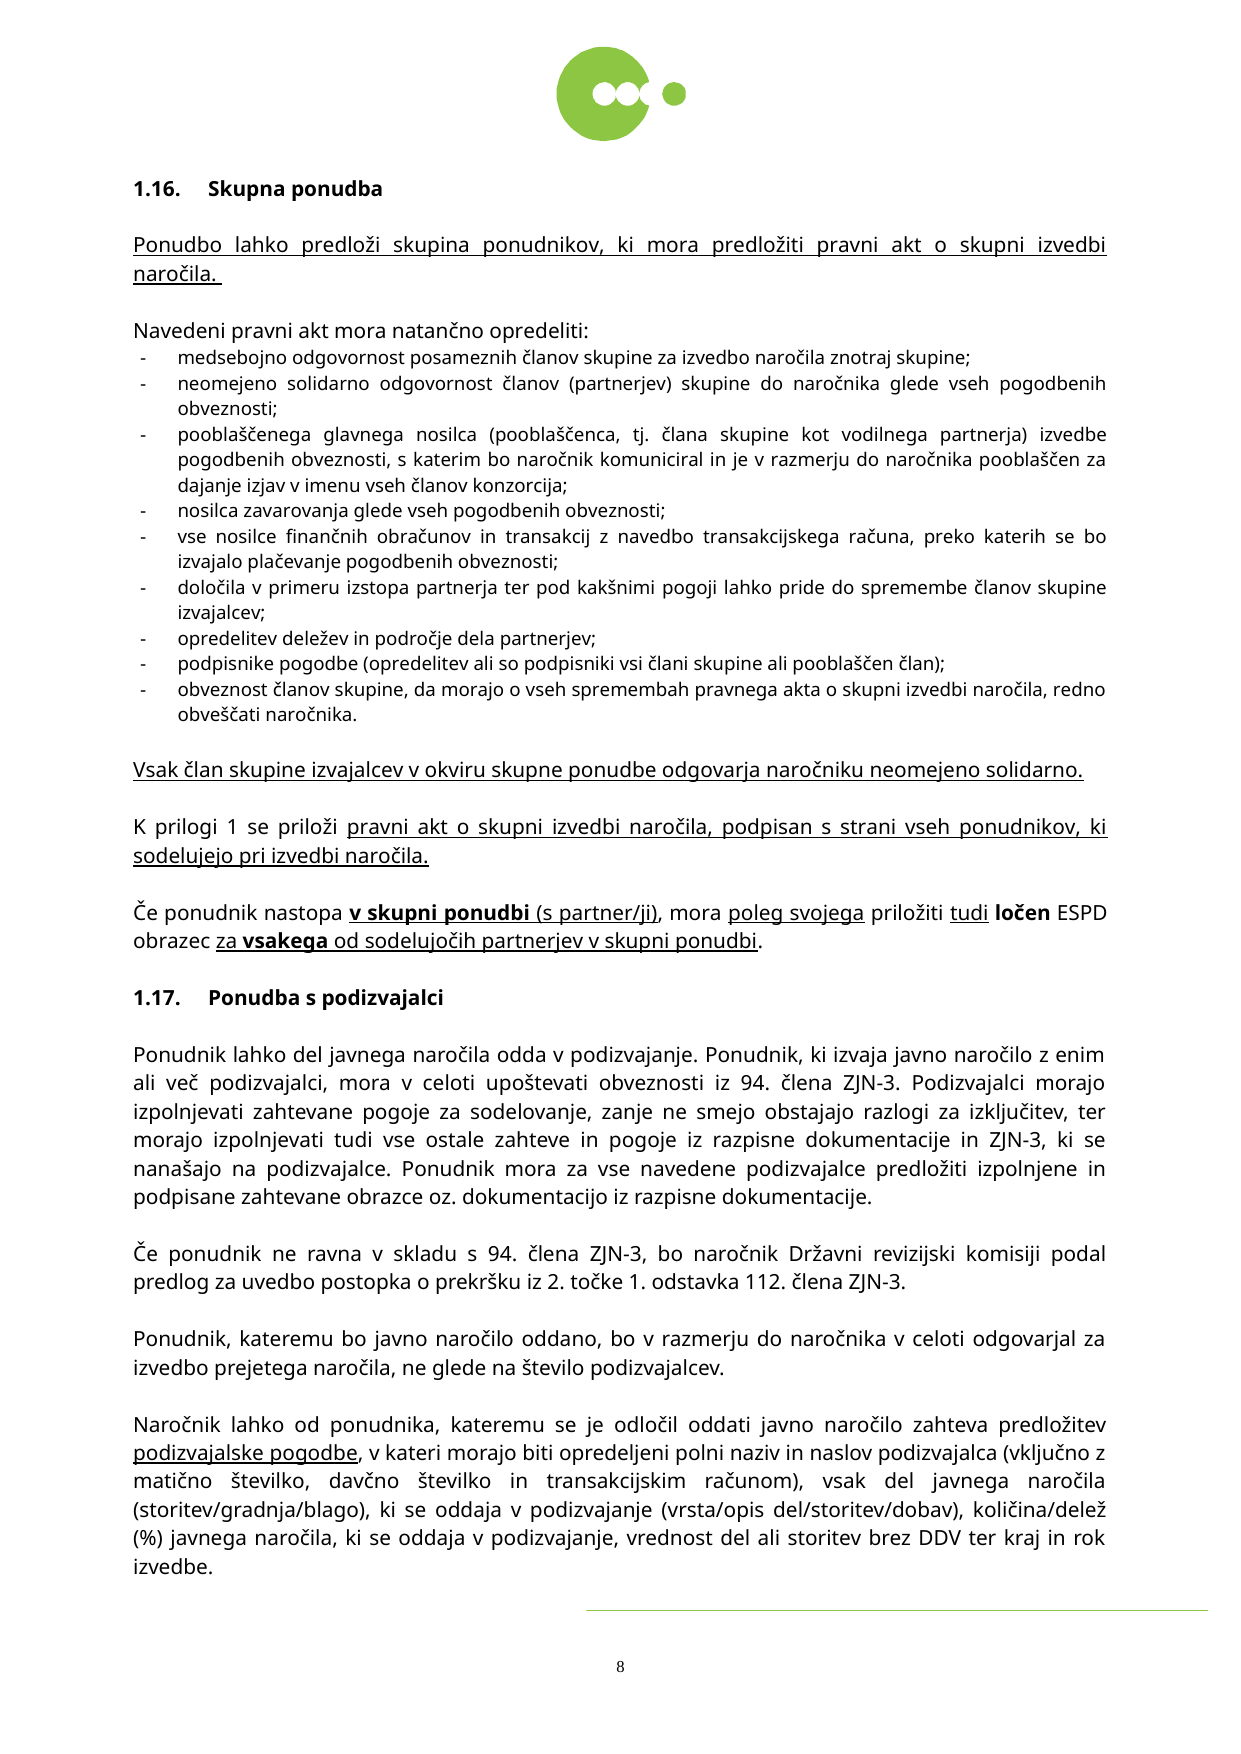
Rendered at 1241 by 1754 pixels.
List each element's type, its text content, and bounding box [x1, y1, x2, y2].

list neomejeno solidarno odgovornost članov (partnerjev) skupine do naročnika glede vseh pogodbenih obveznosti; [140, 370, 1107, 421]
text Ponudnik, kateremu bo javno naročilo oddano, bo v razmerju do naročnika v celoti odgovarjal za izvedbo prejetega naročila, ne glede na število podizvajalcev. [133, 1324, 1107, 1381]
list obveznost članov skupine, da morajo o vseh spremembah pravnega akta o skupni izvedbi naročila, redno obveščati naročnika. [140, 676, 1107, 727]
list vse nosilce finančnih obračunov in transakcij z navedbo transakcijskega računa, preko katerih se bo izvajalo plačevanje pogodbenih obveznosti; [140, 523, 1107, 574]
text Če ponudnik nastopa v skupni ponudbi (s partner/ji), mora poleg svojega priložiti tudi ločen ESPD obrazec za vsakega od sodelujočih partnerjev v skupni ponudbi. [133, 898, 1107, 955]
list pooblaščenega glavnega nosilca (pooblaščenca, tj. člana skupine kot vodilnega partnerja) izvedbe pogodbenih obveznosti, s katerim bo naročnik komuniciral in je v razmerju do naročnika pooblaščen za dajanje izjav v imenu vseh članov konzorcija; [140, 421, 1107, 497]
text Ponudnik lahko del javnega naročila odda v podizvajanje. Ponudnik, ki izvaja javno naročilo z enim ali več podizvajalci, mora v celoti upoštevati obveznosti iz 94. člena ZJN-3. Podizvajalci morajo izpolnjevati zahtevane pogoje za sodelovanje, zanje ne smejo obstajajo razlogi za izključitev, ter morajo izpolnjevati tudi vse ostale zahteve in pogoje iz razpisne dokumentacije in ZJN-3, ki se nanašajo na podizvajalce. Ponudnik mora za vse navedene podizvajalce predložiti izpolnjene in podpisane zahtevane obrazce oz. dokumentacijo iz razpisne dokumentacije. [133, 1040, 1107, 1211]
text K prilogi 1 se priloži pravni akt o skupni izvedbi naročila, podpisan s strani vseh ponudnikov, ki sodelujejo pri izvedbi naročila. [133, 812, 1107, 869]
text Ponudbo lahko predloži skupina ponudnikov, ki mora predložiti pravni akt o skupni izvedbi naročila. [133, 256, 1107, 287]
list nosilca zavarovanja glede vseh pogodbenih obveznosti; [140, 497, 1107, 523]
text Navedeni pravni akt mora natančno opredeliti: [133, 316, 1107, 344]
list opredelitev deležev in področje dela partnerjev; [140, 625, 1107, 651]
text Naročnik lahko od ponudnika, kateremu se je odločil oddati javno naročilo zahteva predložitev podizvajalske pogodbe, v kateri morajo biti opredeljeni polni naziv in naslov podizvajalca (vključno z matično številko, davčno številko in transakcijskim računom), vsak del javnega naročila (storitev/gradnja/blago), ki se oddaja v podizvajanje (vrsta/opis del/storitev/dobav), količina/delež (%) javnega naročila, ki se oddaja v podizvajanje, vrednost del ali storitev brez DDV ter kraj in rok izvedbe. [133, 1410, 1107, 1580]
list medsebojno odgovornost posameznih članov skupine za izvedbo naročila znotraj skupine; [140, 344, 1107, 370]
list Skupna ponudba [133, 174, 1107, 202]
list Ponudba s podizvajalci [133, 983, 1107, 1012]
list določila v primeru izstopa partnerja ter pod kakšnimi pogoji lahko pride do spremembe članov skupine izvajalcev; [140, 574, 1107, 625]
list podpisnike pogodbe (opredelitev ali so podpisniki vsi člani skupine ali pooblaščen član); [140, 651, 1107, 676]
text Ponudbo lahko predloži skupina ponudnikov, ki mora predložiti pravni akt o skupni izvedbi naročila. [133, 231, 1107, 255]
text Če ponudnik ne ravna v skladu s 94. člena ZJN-3, bo naročnik Državni revizijski komisiji podal predlog za uvedbo postopka o prekršku iz 2. točke 1. odstavka 112. člena ZJN-3. [133, 1239, 1107, 1296]
text Vsak član skupine izvajalcev v okviru skupne ponudbe odgovarja naročniku neomejeno solidarno. [133, 756, 1107, 784]
